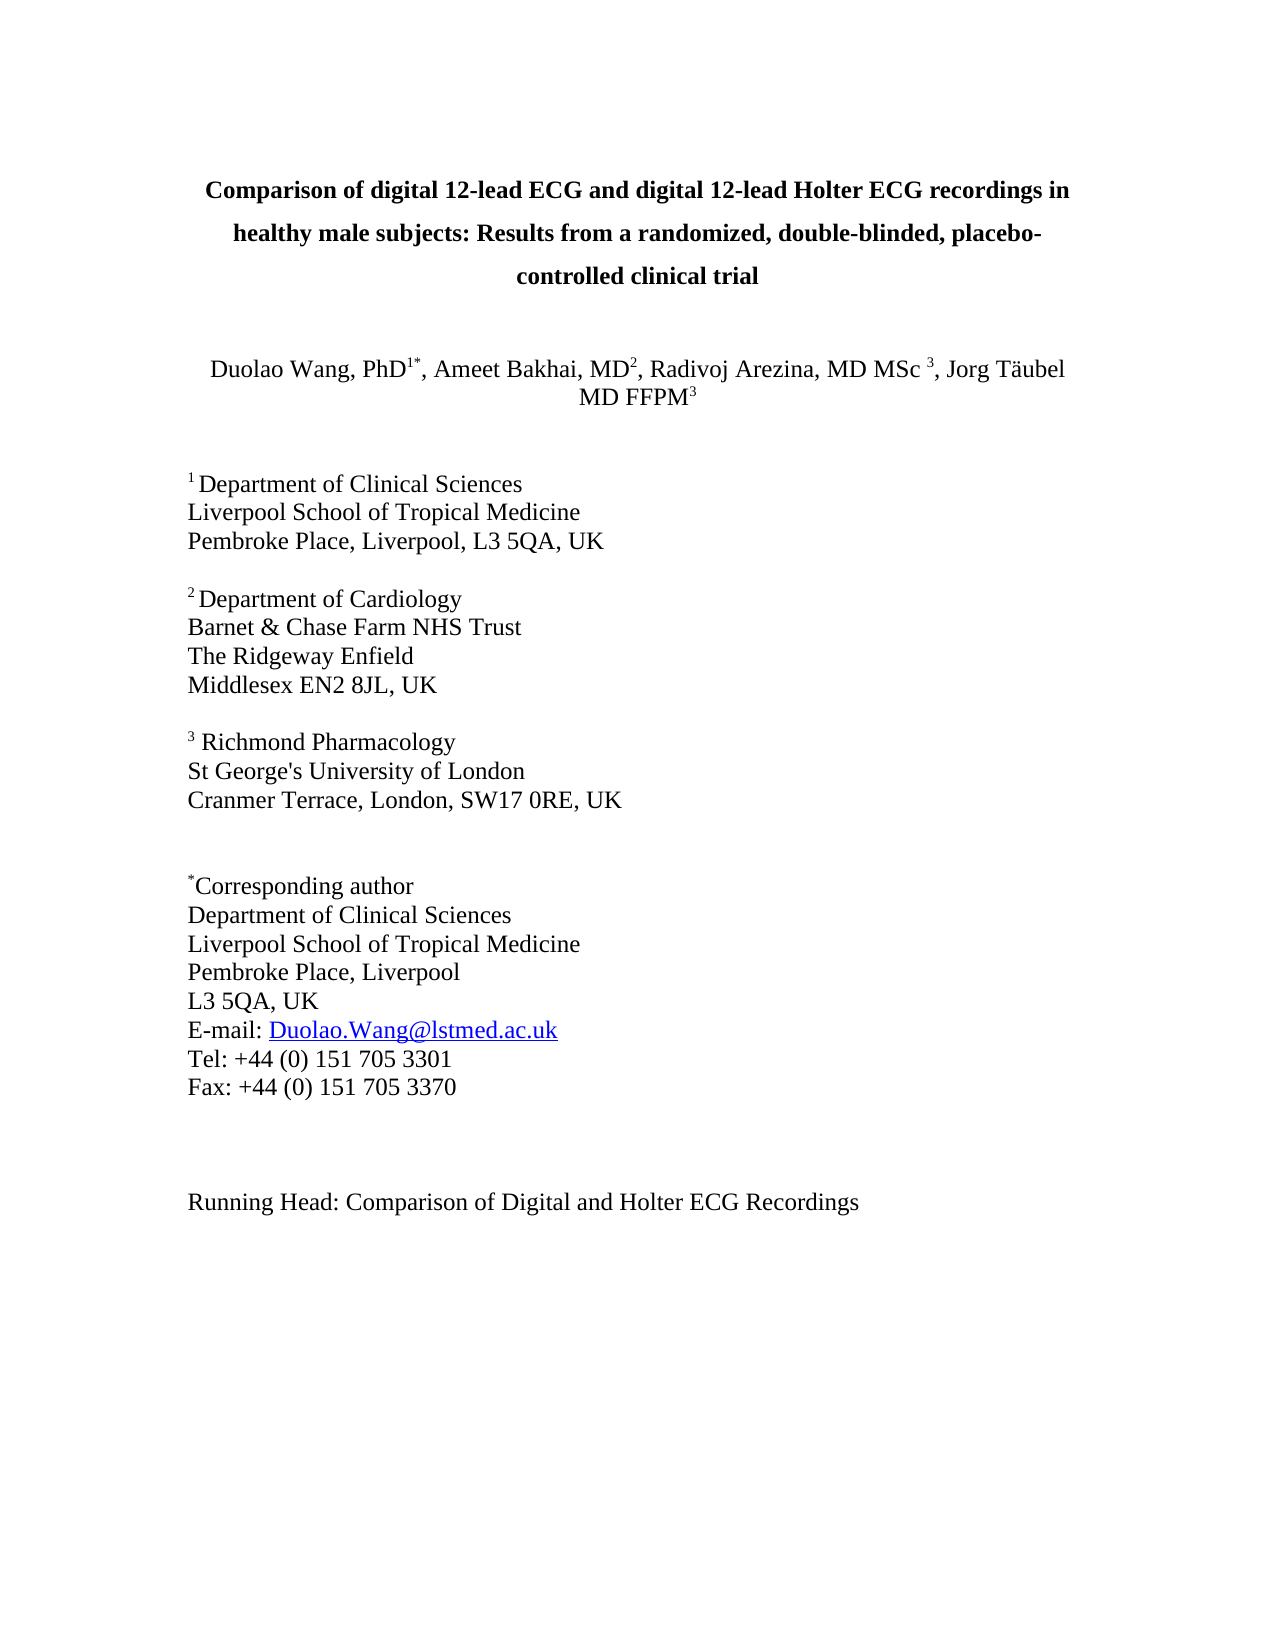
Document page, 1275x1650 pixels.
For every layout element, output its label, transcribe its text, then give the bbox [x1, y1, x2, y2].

text Barnet & Chase Farm NHS Trust [187, 612, 1087, 641]
text L3 5QA, UK [187, 986, 1087, 1015]
text Tel: +44 (0) 151 705 3301 [187, 1044, 1087, 1072]
text Cranmer Terrace, London, SW17 0RE, UK [187, 785, 1087, 814]
text Pembroke Place, Liverpool, L3 5QA, UK [187, 526, 1087, 555]
text *Corresponding author [187, 871, 1087, 900]
text St George's University of London [187, 756, 1087, 785]
text 3 Richmond Pharmacology [187, 727, 1087, 756]
text Running Head: Comparison of Digital and Holter ECG Recordings [187, 1187, 1087, 1216]
text Duolao Wang, PhD1*, Ameet Bakhai, MD2, Radivoj Arezina, MD MSc 3, Jorg Täubel MD FFPM3 [187, 354, 1087, 411]
text Middlesex EN2 8JL, UK [187, 670, 1087, 699]
text The Ridgeway Enfield [187, 641, 1087, 670]
text 2 Department of Cardiology [187, 584, 1087, 612]
text 1 Department of Clinical Sciences [187, 469, 1087, 497]
title Comparison of digital 12-lead ECG and digital 12-lead Holter ECG recordings in healthy male subjects: Results from a randomized, double-blinded, placebo-controlled clinical trial [187, 175, 1087, 290]
text Pembroke Place, Liverpool [187, 957, 1087, 986]
text Fax: +44 (0) 151 705 3370 [187, 1072, 1087, 1101]
text Liverpool School of Tropical Medicine [187, 497, 1087, 526]
text Department of Clinical Sciences [187, 900, 1087, 929]
text E-mail: Duolao.Wang@lstmed.ac.uk [187, 1015, 1087, 1044]
text Liverpool School of Tropical Medicine [187, 929, 1087, 957]
